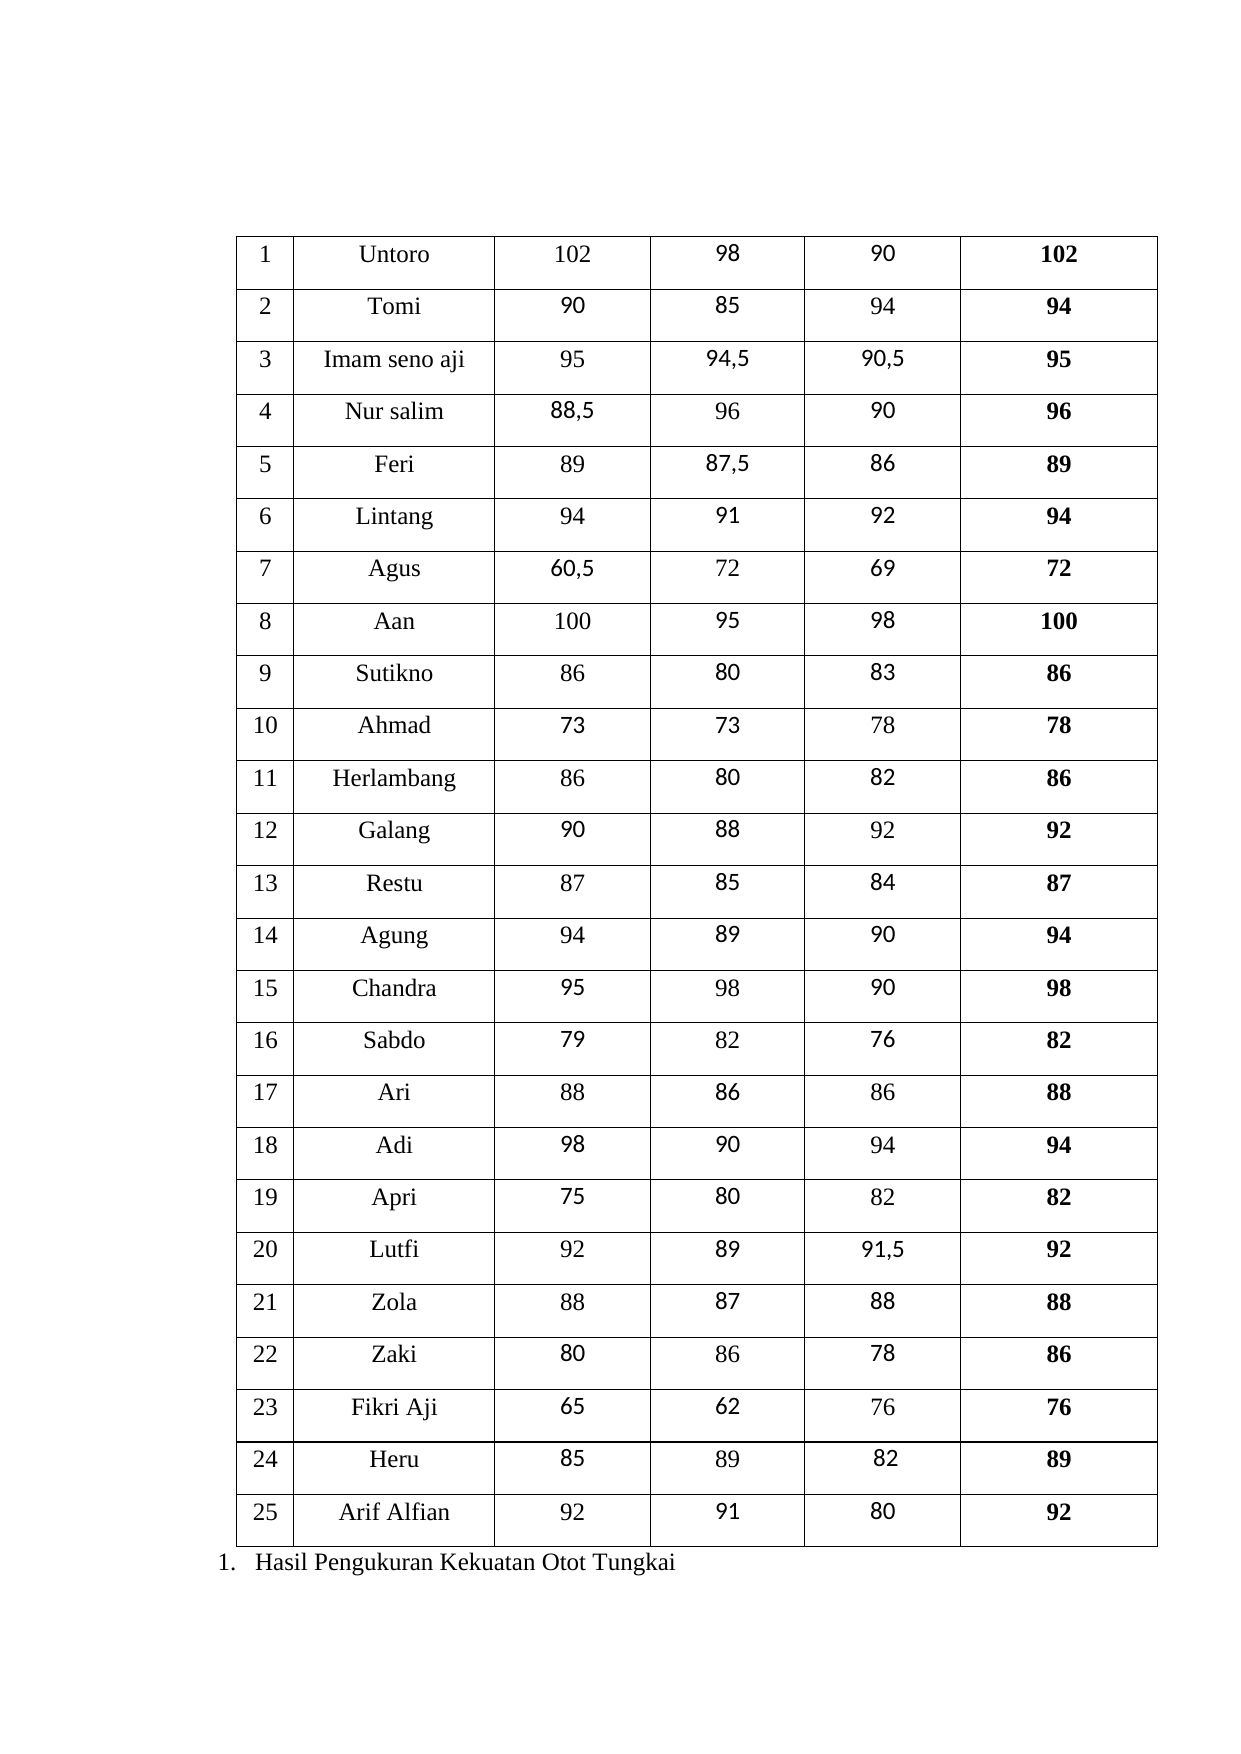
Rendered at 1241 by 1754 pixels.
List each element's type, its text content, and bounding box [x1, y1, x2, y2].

table_cell 78 [805, 1338, 960, 1389]
table_cell 94,5 [651, 342, 804, 393]
table_cell 87,5 [651, 447, 804, 498]
table_cell Aan [294, 604, 494, 655]
table_cell 95 [495, 342, 650, 393]
table_cell 95 [651, 604, 804, 655]
table_cell 88 [495, 1076, 650, 1127]
table_cell 8 [237, 604, 293, 655]
table_cell 92 [961, 1495, 1157, 1546]
table_cell 96 [651, 395, 804, 446]
table_cell 90 [495, 290, 650, 341]
table_cell 90 [805, 971, 960, 1022]
table_cell Agus [294, 552, 494, 603]
table_cell 100 [961, 604, 1157, 655]
table_cell 86 [805, 447, 960, 498]
table_cell 90 [651, 1128, 804, 1179]
table_cell 1 [237, 237, 293, 289]
table_cell 25 [237, 1495, 293, 1546]
table_cell 86 [961, 656, 1157, 708]
table_cell 82 [805, 1180, 960, 1232]
table_cell 78 [961, 709, 1157, 760]
table_cell 13 [237, 866, 293, 917]
table_cell 92 [805, 814, 960, 865]
table_cell 87 [651, 1285, 804, 1337]
table_cell Lutfi [294, 1233, 494, 1284]
table_cell Zaki [294, 1338, 494, 1389]
table_cell 98 [651, 237, 804, 289]
table_cell 5 [237, 447, 293, 498]
table_cell 76 [961, 1390, 1157, 1441]
table_cell 85 [651, 290, 804, 341]
table_cell Ari [294, 1076, 494, 1127]
table_cell 4 [237, 395, 293, 446]
table_cell 65 [495, 1390, 650, 1441]
table_cell 98 [961, 971, 1157, 1022]
table_cell 72 [651, 552, 804, 603]
table_cell Zola [294, 1285, 494, 1337]
table_cell 91 [651, 1495, 804, 1546]
table_cell 94 [961, 290, 1157, 341]
table_cell 94 [805, 290, 960, 341]
table_cell 98 [495, 1128, 650, 1179]
table_cell 69 [805, 552, 960, 603]
table_cell 82 [805, 761, 960, 813]
table_cell 21 [237, 1285, 293, 1337]
table_cell 94 [805, 1128, 960, 1179]
table_cell Feri [294, 447, 494, 498]
table_cell 86 [651, 1076, 804, 1127]
table_cell 84 [805, 866, 960, 917]
table_cell 92 [495, 1495, 650, 1546]
table_cell Herlambang [294, 761, 494, 813]
table_cell 91,5 [805, 1233, 960, 1284]
table_cell 6 [237, 499, 293, 551]
table_cell 94 [961, 919, 1157, 970]
table_cell Chandra [294, 971, 494, 1022]
table_cell 19 [237, 1180, 293, 1232]
table_cell 95 [495, 971, 650, 1022]
table_cell 17 [237, 1076, 293, 1127]
table_cell 89 [495, 447, 650, 498]
table_cell 92 [495, 1233, 650, 1284]
table_cell 80 [651, 656, 804, 708]
table_cell 78 [805, 709, 960, 760]
table_cell 72 [961, 552, 1157, 603]
table_cell 82 [651, 1023, 804, 1074]
table_cell 87 [495, 866, 650, 917]
table_cell Restu [294, 866, 494, 917]
table_cell 86 [651, 1338, 804, 1389]
table_cell 2 [237, 290, 293, 341]
table_cell Sabdo [294, 1023, 494, 1074]
table_cell Arif Alfian [294, 1495, 494, 1546]
table_cell Nur salim [294, 395, 494, 446]
table_cell 20 [237, 1233, 293, 1284]
table_cell 76 [805, 1023, 960, 1074]
table_cell 95 [961, 342, 1157, 393]
table_cell 89 [651, 1443, 804, 1494]
table_cell 86 [805, 1076, 960, 1127]
table_cell Imam seno aji [294, 342, 494, 393]
table_cell 96 [961, 395, 1157, 446]
table_cell 85 [651, 866, 804, 917]
table_cell Tomi [294, 290, 494, 341]
table_cell Adi [294, 1128, 494, 1179]
table_cell 90 [805, 237, 960, 289]
table_cell 86 [495, 656, 650, 708]
table_cell 83 [805, 656, 960, 708]
table_cell 88 [495, 1285, 650, 1337]
table_cell 9 [237, 656, 293, 708]
table_cell 22 [237, 1338, 293, 1389]
table_cell 87 [961, 866, 1157, 917]
table_cell 75 [495, 1180, 650, 1232]
table_cell 89 [961, 1443, 1157, 1494]
table_cell 23 [237, 1390, 293, 1441]
table_cell Ahmad [294, 709, 494, 760]
table_cell 102 [961, 237, 1157, 289]
table_cell 94 [495, 499, 650, 551]
table_cell 60,5 [495, 552, 650, 603]
table_cell 82 [805, 1443, 960, 1494]
table_cell 14 [237, 919, 293, 970]
table_cell 89 [961, 447, 1157, 498]
table_cell 80 [805, 1495, 960, 1546]
table_cell 3 [237, 342, 293, 393]
table_cell Sutikno [294, 656, 494, 708]
table_cell 79 [495, 1023, 650, 1074]
table_cell 11 [237, 761, 293, 813]
table_cell 86 [961, 1338, 1157, 1389]
table_cell 88 [805, 1285, 960, 1337]
table_cell 80 [495, 1338, 650, 1389]
table_cell Heru [294, 1443, 494, 1494]
table_cell Untoro [294, 237, 494, 289]
table_cell Apri [294, 1180, 494, 1232]
table_cell 94 [495, 919, 650, 970]
table_cell 92 [961, 814, 1157, 865]
table_cell 92 [961, 1233, 1157, 1284]
table_cell 16 [237, 1023, 293, 1074]
table_cell 92 [805, 499, 960, 551]
table_cell Lintang [294, 499, 494, 551]
table_cell 88 [961, 1285, 1157, 1337]
table_cell Fikri Aji [294, 1390, 494, 1441]
table_cell 82 [961, 1023, 1157, 1074]
table_cell 89 [651, 919, 804, 970]
table_cell 80 [651, 761, 804, 813]
table_cell 90 [805, 395, 960, 446]
table_cell 90 [495, 814, 650, 865]
table_cell 102 [495, 237, 650, 289]
table_cell Galang [294, 814, 494, 865]
table_cell 98 [651, 971, 804, 1022]
table_cell 7 [237, 552, 293, 603]
table_cell 98 [805, 604, 960, 655]
table_cell 90,5 [805, 342, 960, 393]
table_cell Agung [294, 919, 494, 970]
list Hasil Pengukuran Kekuatan Otot Tungkai [217, 1547, 1063, 1576]
table_cell 86 [495, 761, 650, 813]
table_cell 15 [237, 971, 293, 1022]
table_cell 88,5 [495, 395, 650, 446]
table_cell 100 [495, 604, 650, 655]
table_cell 89 [651, 1233, 804, 1284]
table_cell 73 [495, 709, 650, 760]
table_cell 10 [237, 709, 293, 760]
table_cell 24 [237, 1443, 293, 1494]
table_cell 76 [805, 1390, 960, 1441]
table_cell 86 [961, 761, 1157, 813]
table_cell 12 [237, 814, 293, 865]
table_cell 62 [651, 1390, 804, 1441]
table_cell 18 [237, 1128, 293, 1179]
table_cell 82 [961, 1180, 1157, 1232]
table_cell 90 [805, 919, 960, 970]
table_cell 80 [651, 1180, 804, 1232]
table_cell 88 [651, 814, 804, 865]
table_cell 94 [961, 1128, 1157, 1179]
table_cell 94 [961, 499, 1157, 551]
table_cell 88 [961, 1076, 1157, 1127]
table_cell 85 [495, 1443, 650, 1494]
table_cell 73 [651, 709, 804, 760]
table_cell 91 [651, 499, 804, 551]
